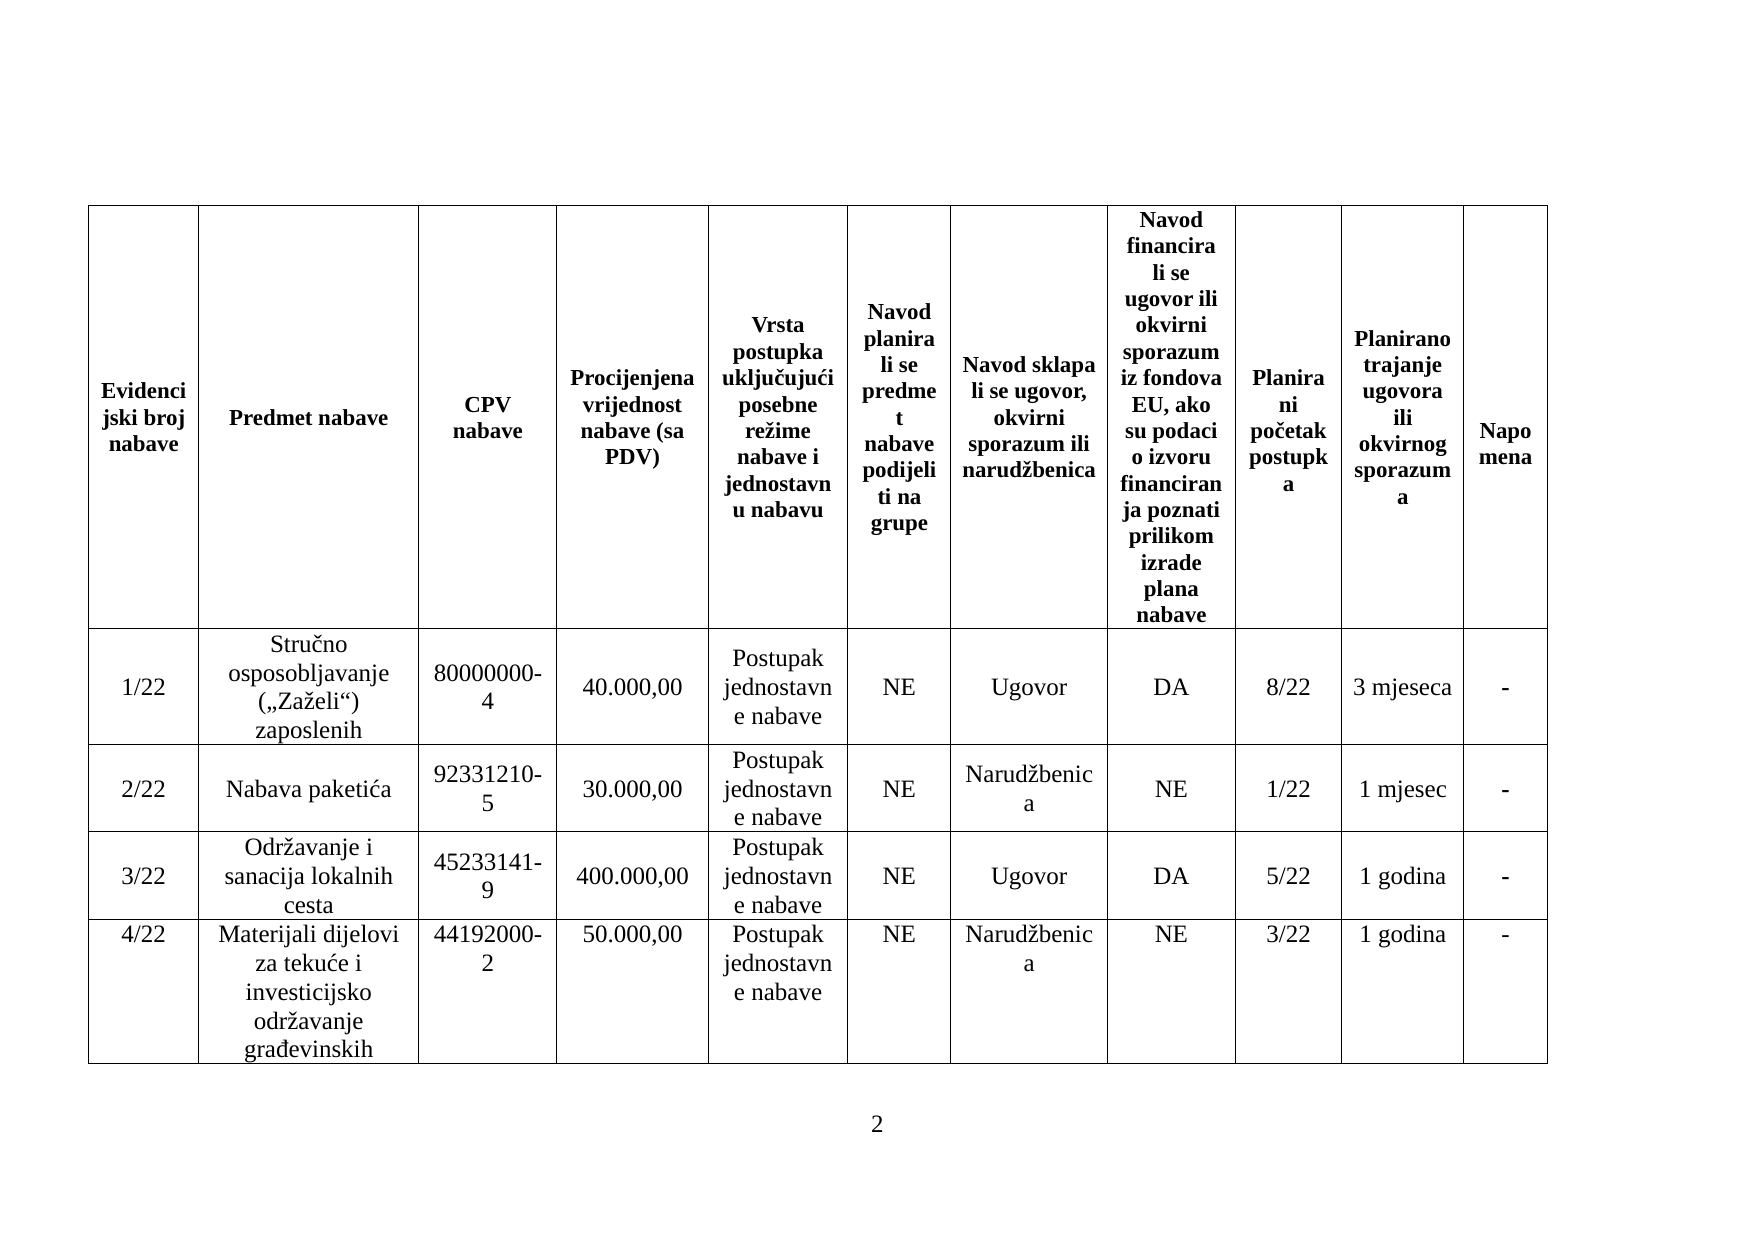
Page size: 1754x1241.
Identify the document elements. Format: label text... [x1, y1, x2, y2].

table_header Procijenjena vrijednost nabave (sa PDV) [557, 206, 708, 628]
table_cell 3 mjeseca [1342, 629, 1463, 744]
table_cell Ugovor [951, 629, 1107, 744]
table_cell 50.000,00 [557, 920, 708, 1063]
table_header Napomena [1464, 206, 1547, 628]
table_cell 3/22 [89, 832, 198, 918]
table_cell DA [1108, 832, 1235, 918]
table_cell - [1464, 745, 1547, 831]
table_header Evidencijski broj nabave [89, 206, 198, 628]
table_cell - [1464, 629, 1547, 744]
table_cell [199, 920, 418, 1063]
table_cell Ugovor [951, 832, 1107, 918]
table_cell Postupak jednostavne nabave [709, 629, 847, 744]
table_cell 1/22 [89, 629, 198, 744]
table_cell NE [1108, 745, 1235, 831]
table_cell 400.000,00 [557, 832, 708, 918]
table_cell Postupak jednostavne nabave [709, 745, 847, 831]
table_cell Stručno osposobljavanje („Zaželi“) zaposlenih [199, 629, 418, 744]
table_cell 5/22 [1236, 832, 1341, 918]
table_cell NE [848, 629, 950, 744]
table_cell 92331210-5 [419, 745, 556, 831]
table_cell 1 godina [1342, 832, 1463, 918]
table_cell - [1464, 832, 1547, 918]
table_cell 80000000-4 [419, 629, 556, 744]
table_header Planirani početak postupka [1236, 206, 1341, 628]
table_cell - [1464, 920, 1547, 1063]
table_cell 45233141-9 [419, 832, 556, 918]
table_cell 1 mjesec [1342, 745, 1463, 831]
table_header Planirano trajanje ugovora ili okvirnog sporazuma [1342, 206, 1463, 628]
table_cell Narudžbenica [951, 920, 1107, 1063]
table_cell Održavanje i sanacija lokalnih cesta [199, 832, 418, 918]
table_header Vrsta postupka uključujući posebne režime nabave i jednostavnu nabavu [709, 206, 847, 628]
table_cell 4/22 [89, 920, 198, 1063]
table_cell 3/22 [1236, 920, 1341, 1063]
table_cell 1/22 [1236, 745, 1341, 831]
table_cell DA [1108, 629, 1235, 744]
table_cell NE [848, 920, 950, 1063]
table_cell Nabava paketića [199, 745, 418, 831]
table_header CPV nabave [419, 206, 556, 628]
table_cell 8/22 [1236, 629, 1341, 744]
table_header Predmet nabave [199, 206, 418, 628]
table_cell 2/22 [89, 745, 198, 831]
table_cell NE [848, 832, 950, 918]
table_cell Postupak jednostavne nabave [709, 832, 847, 918]
table_header Navod financira li se ugovor ili okvirni sporazum iz fondova EU, ako su podaci o izvoru financiranja poznati prilikom izrade plana nabave [1108, 206, 1235, 628]
table_cell Narudžbenica [951, 745, 1107, 831]
table_cell NE [1108, 920, 1235, 1063]
table_header Navod planira li se predmet nabave podijeliti na grupe [848, 206, 950, 628]
table_cell 40.000,00 [557, 629, 708, 744]
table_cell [709, 920, 847, 1063]
table_cell 30.000,00 [557, 745, 708, 831]
table_cell 44192000-2 [419, 920, 556, 1063]
table_cell NE [848, 745, 950, 831]
table_header Navod sklapa li se ugovor, okvirni sporazum ili narudžbenica [951, 206, 1107, 628]
table_cell 1 godina [1342, 920, 1463, 1063]
